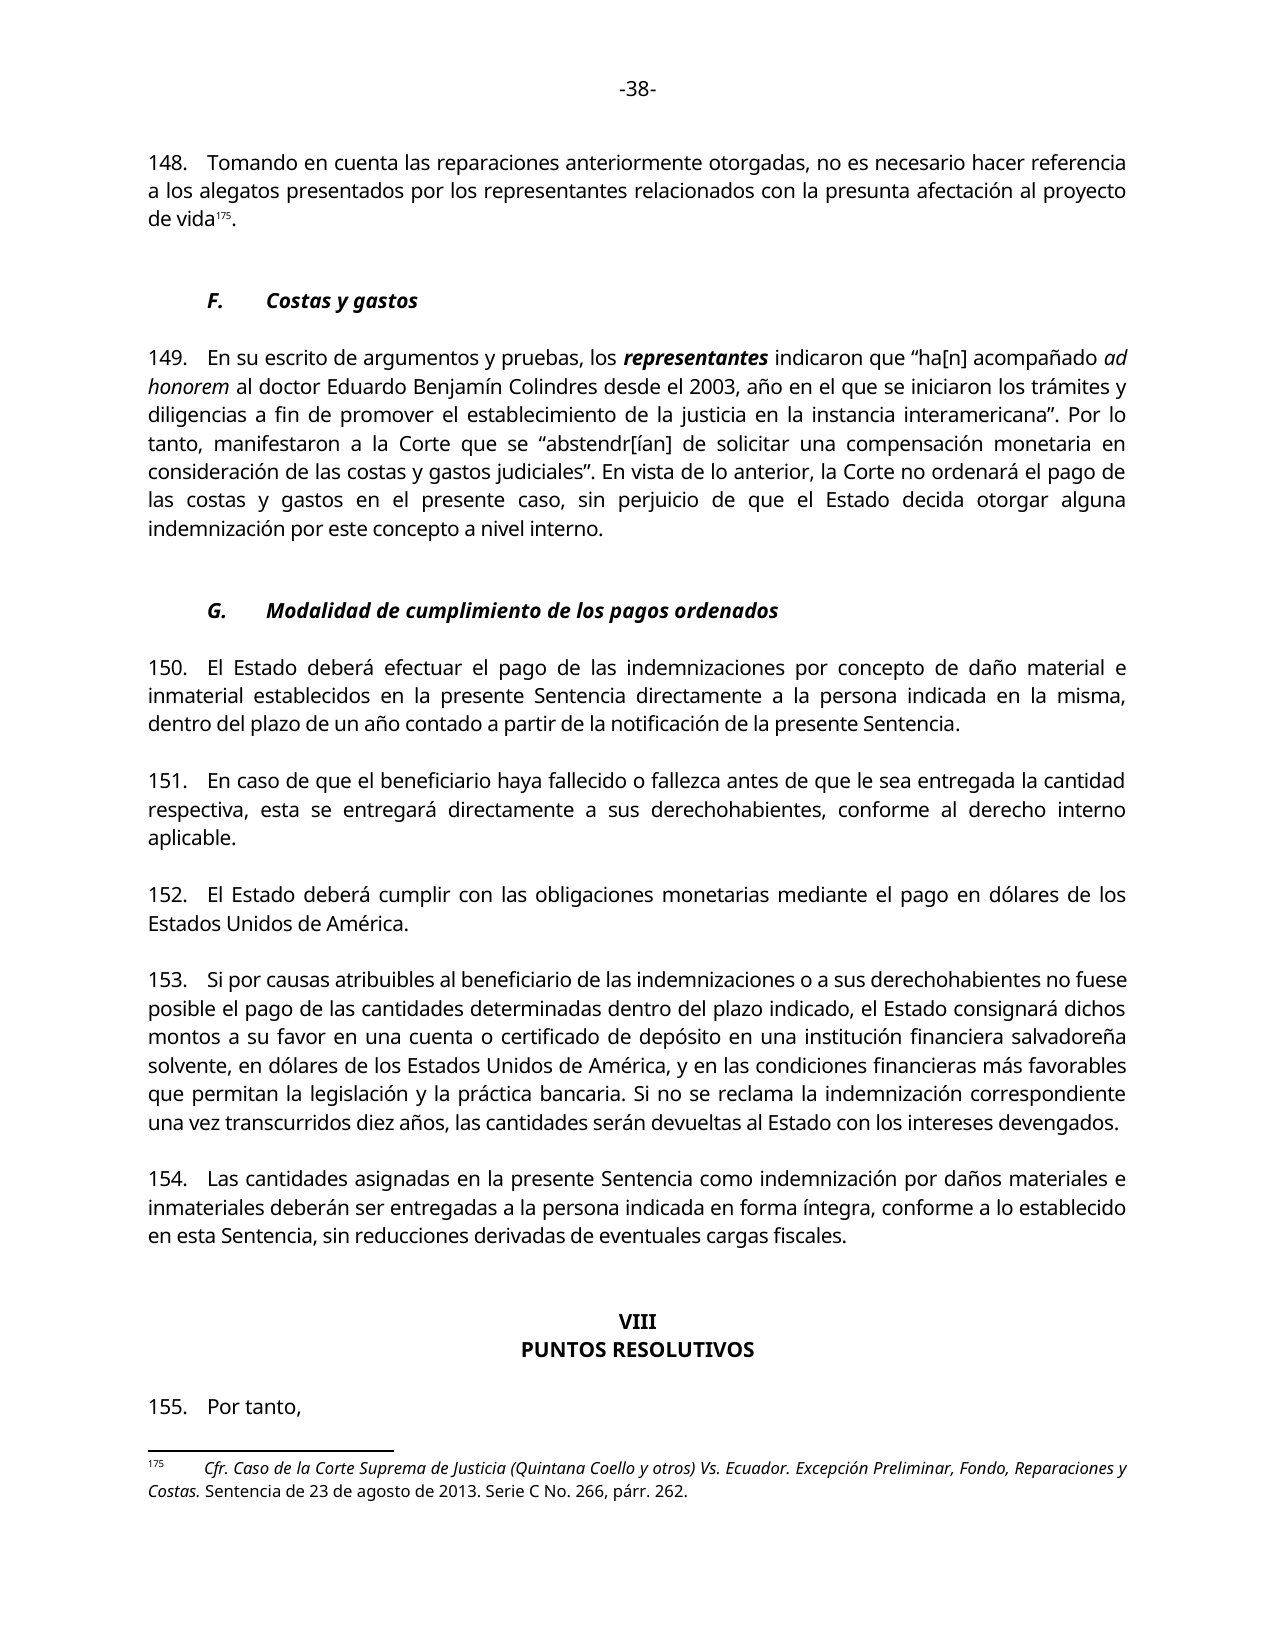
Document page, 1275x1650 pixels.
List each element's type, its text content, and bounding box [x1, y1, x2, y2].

text VIII PUNTOS RESOLUTIVOS [148, 1307, 1127, 1364]
subtitle Costas y gastos [207, 286, 1127, 315]
text En caso de que el beneficiario haya fallecido o fallezca antes de que le sea entregada la cantidad respectiva, esta se entregará directamente a sus derechohabientes, conforme al derecho interno aplicable. [148, 766, 1127, 852]
text Las cantidades asignadas en la presente Sentencia como indemnización por daños materiales e inmateriales deberán ser entregadas a la persona indicada en forma íntegra, conforme a lo establecido en esta Sentencia, sin reducciones derivadas de eventuales cargas fiscales. [148, 1164, 1127, 1250]
text Si por causas atribuibles al beneficiario de las indemnizaciones o a sus derechohabientes no fuese posible el pago de las cantidades determinadas dentro del plazo indicado, el Estado consignará dichos montos a su favor en una cuenta o certificado de depósito en una institución financiera salvadoreña solvente, en dólares de los Estados Unidos de América, y en las condiciones financieras más favorables que permitan la legislación y la práctica bancaria. Si no se reclama la indemnización correspondiente una vez transcurridos diez años, las cantidades serán devueltas al Estado con los intereses devengados. [148, 966, 1127, 1136]
text Tomando en cuenta las reparaciones anteriormente otorgadas, no es necesario hacer referencia a los alegatos presentados por los representantes relacionados con la presunta afectación al proyecto de vida. [148, 148, 1127, 233]
text Por tanto, [148, 1392, 1127, 1421]
text El Estado deberá efectuar el pago de las indemnizaciones por concepto de daño material e inmaterial establecidos en la presente Sentencia directamente a la persona indicada en la misma, dentro del plazo de un año contado a partir de la notificación de la presente Sentencia. [148, 653, 1127, 738]
subtitle Modalidad de cumplimiento de los pagos ordenados [207, 596, 1127, 624]
text El Estado deberá cumplir con las obligaciones monetarias mediante el pago en dólares de los Estados Unidos de América. [148, 880, 1127, 937]
text En su escrito de argumentos y pruebas, los representantes indicaron que “ha[n] acompañado ad honorem al doctor Eduardo Benjamín Colindres desde el 2003, año en el que se iniciaron los trámites y diligencias a fin de promover el establecimiento de la justicia en la instancia interamericana”. Por lo tanto, manifestaron a la Corte que se “abstendr[ían] de solicitar una compensación monetaria en consideración de las costas y gastos judiciales”. En vista de lo anterior, la Corte no ordenará el pago de las costas y gastos en el presente caso, sin perjuicio de que el Estado decida otorgar alguna indemnización por este concepto a nivel interno. [148, 343, 1127, 542]
